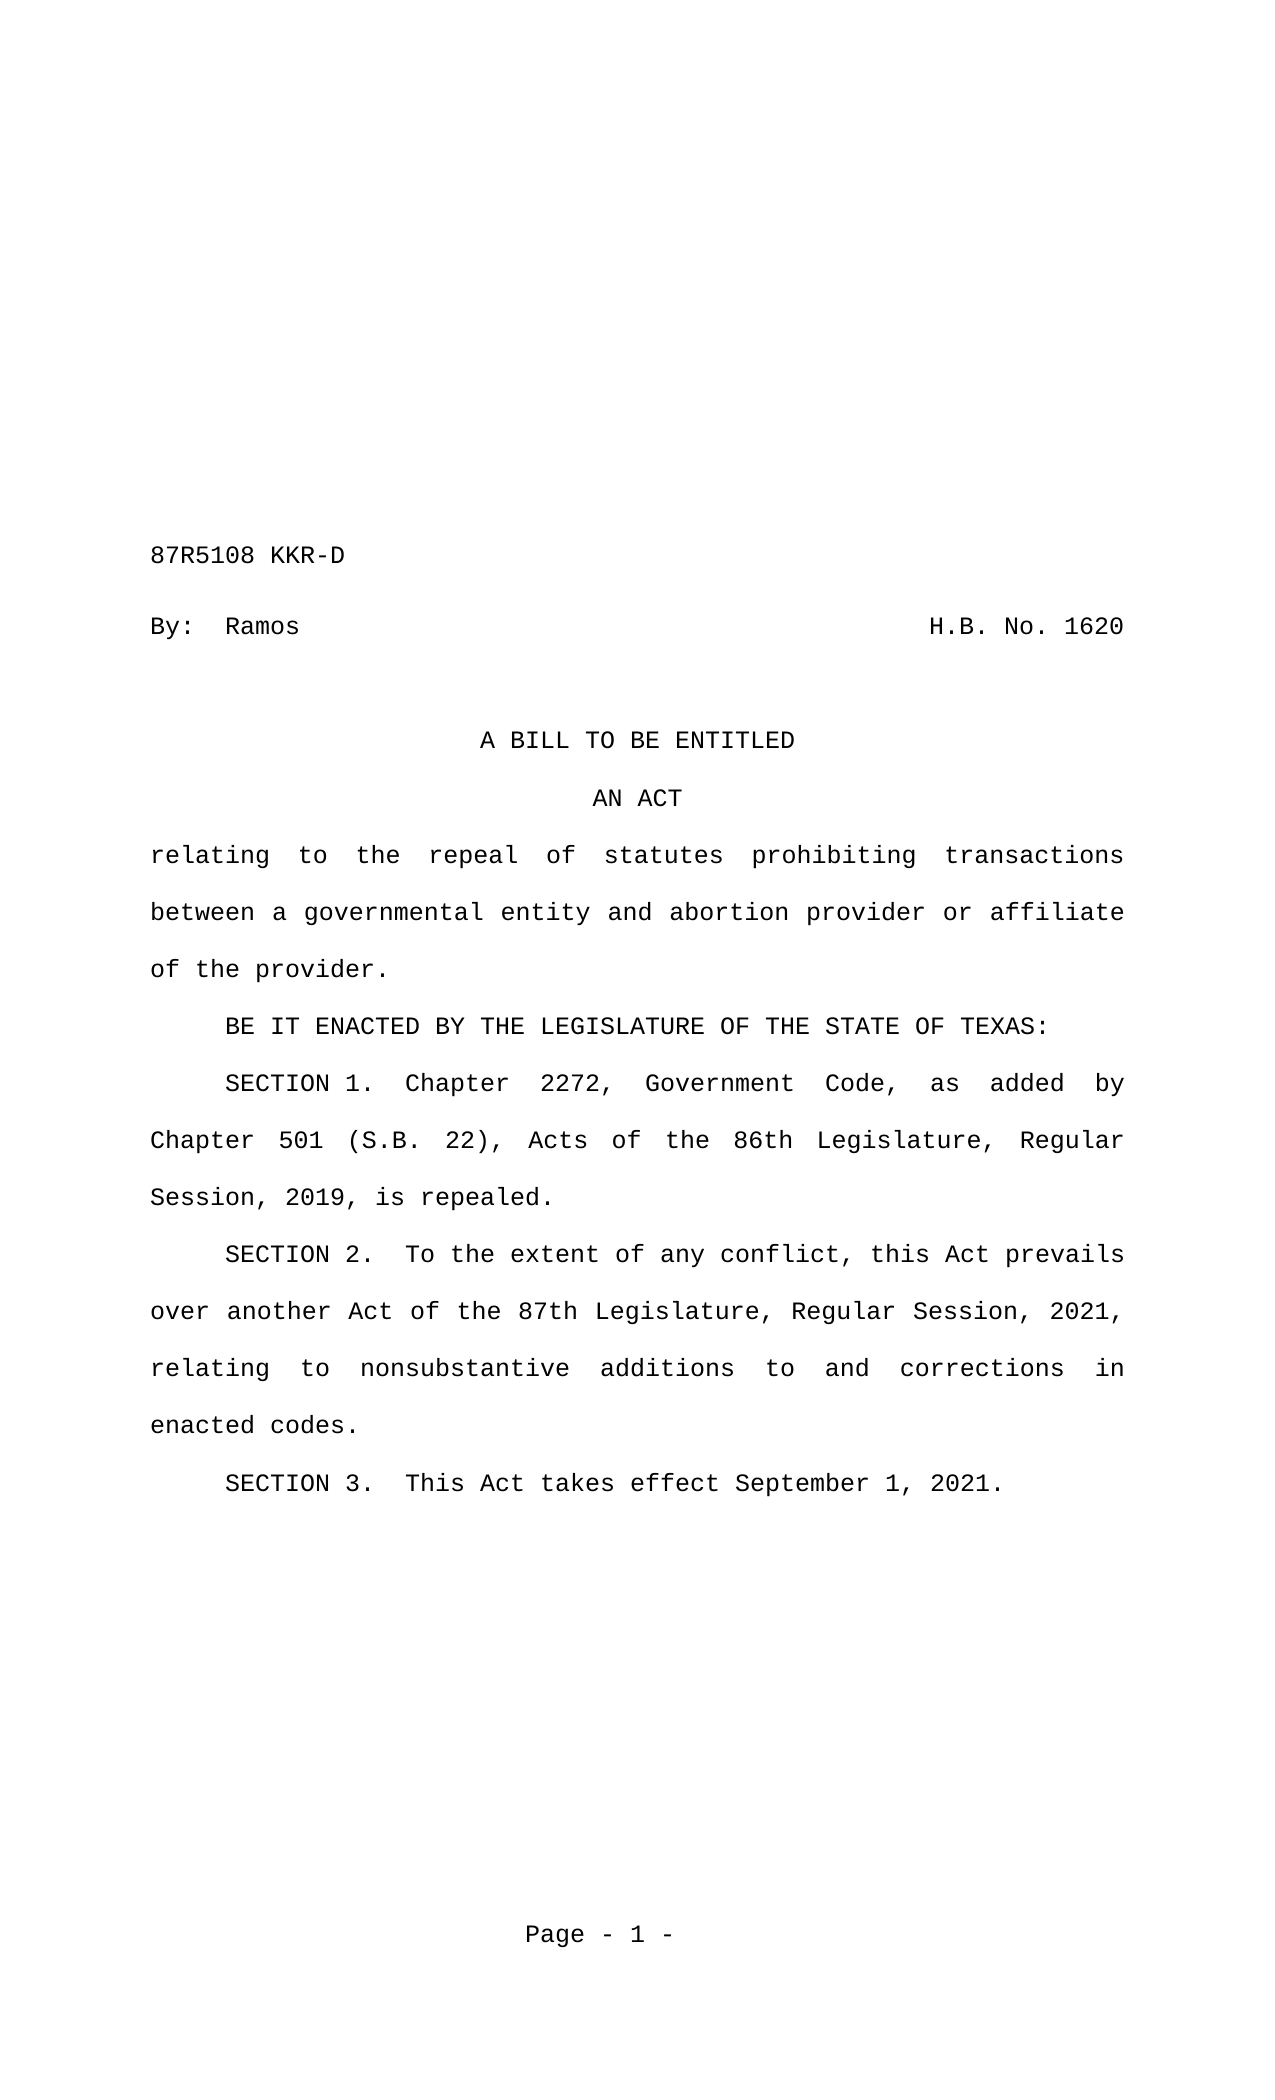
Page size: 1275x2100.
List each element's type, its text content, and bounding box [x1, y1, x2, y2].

text SECTION 2. To the extent of any conflict, this Act prevails over another Act of the 87th Legislature, Regular Session, 2021, relating to nonsubstantive additions to and corrections in enacted codes. [150, 1242, 1125, 1441]
text 87R5108 KKR-D [150, 542, 1125, 571]
text SECTION 1. Chapter 2272, Government Code, as added by Chapter 501 (S.B. 22), Acts of the 86th Legislature, Regular Session, 2019, is repealed. [150, 1070, 1125, 1213]
text AN ACT [150, 785, 1125, 813]
text A BILL TO BE ENTITLED [150, 728, 1125, 756]
text relating to the repeal of statutes prohibiting transactions between a governmental entity and abortion provider or affiliate of the provider. [150, 842, 1125, 985]
text By: Ramos H.B. No. 1620 [150, 614, 1125, 642]
text BE IT ENACTED BY THE LEGISLATURE OF THE STATE OF TEXAS: [150, 1013, 1125, 1042]
text SECTION 3. This Act takes effect September 1, 2021. [150, 1470, 1125, 1498]
